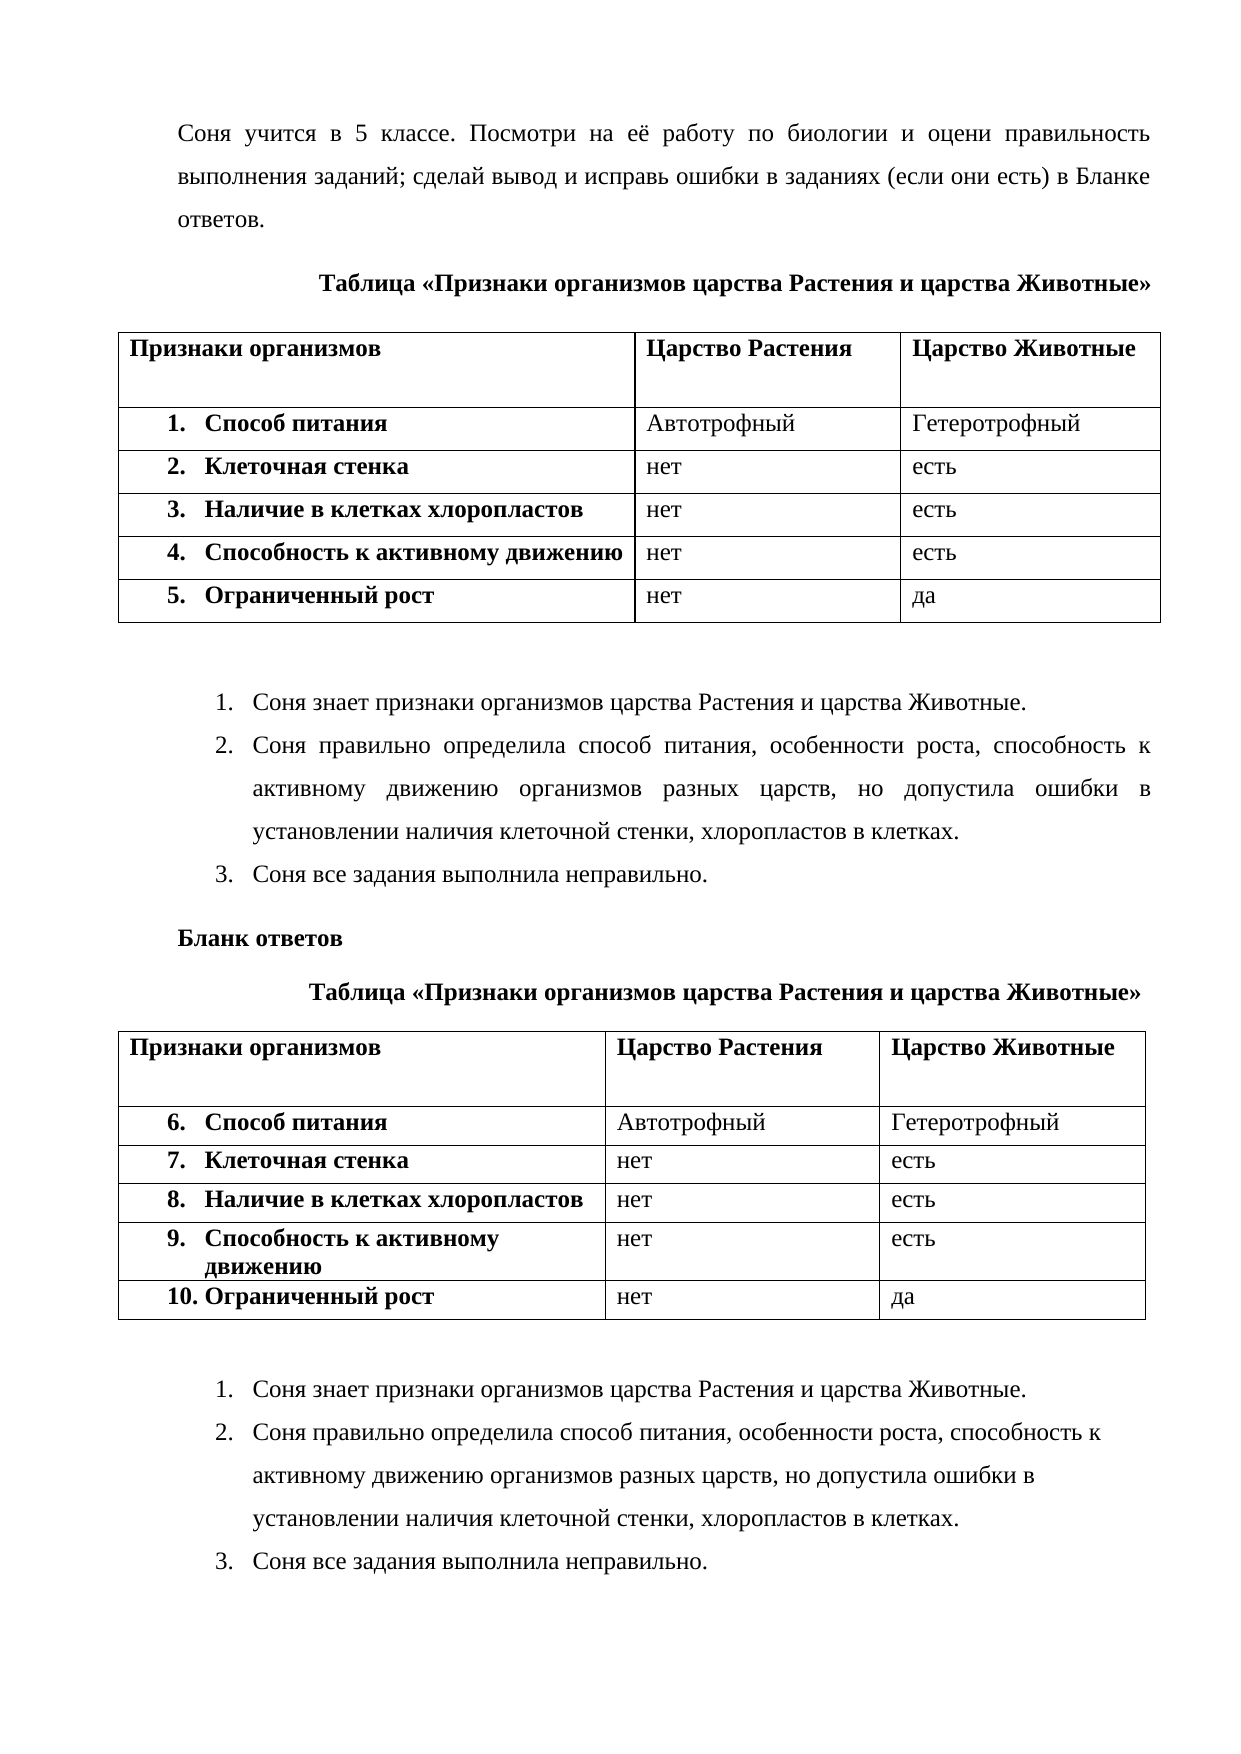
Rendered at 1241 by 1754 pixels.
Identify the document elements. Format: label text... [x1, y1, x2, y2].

table_cell нет [636, 537, 900, 579]
text Бланк ответов [177, 923, 1152, 952]
table_cell нет [606, 1184, 879, 1222]
list Соня все задания выполнила неправильно. [215, 1546, 1152, 1575]
table_header Царство Растения [636, 333, 900, 407]
table_cell есть [880, 1223, 1145, 1280]
table_header Признаки организмов [119, 333, 634, 407]
table_cell есть [901, 451, 1160, 493]
table_cell Наличие в клетках хлоропластов [119, 1184, 605, 1222]
table_cell нет [606, 1223, 879, 1280]
list Соня знает признаки организмов царства Растения и царства Животные. [215, 1374, 1152, 1402]
table_cell есть [880, 1146, 1145, 1183]
table_cell Гетеротрофный [880, 1107, 1145, 1144]
table_cell Ограниченный рост [119, 1281, 605, 1319]
text Таблица «Признаки организмов царства Растения и царства Животные» [177, 977, 1152, 1006]
table_cell Автотрофный [636, 408, 900, 450]
text Таблица «Признаки организмов царства Растения и царства Животные» [177, 268, 1152, 297]
table_header Царство Животные [880, 1032, 1145, 1106]
table_cell Ограниченный рост [119, 580, 634, 622]
table_cell Способ питания [119, 1107, 605, 1144]
table_cell Автотрофный [606, 1107, 879, 1144]
table_cell Способ питания [119, 408, 634, 450]
table_cell Способность к активному движению [119, 537, 634, 579]
table_cell нет [606, 1146, 879, 1183]
table_header Признаки организмов [119, 1032, 605, 1106]
table_cell да [880, 1281, 1145, 1319]
list Соня правильно определила способ питания, особенности роста, способность к активному движению организмов разных царств, но допустила ошибки в установлении наличия клеточной стенки, хлоропластов в клетках. [215, 730, 1152, 845]
text Соня учится в 5 классе. Посмотри на её работу по биологии и оцени правильность выполнения заданий; сделай вывод и исправь ошибки в заданиях (если они есть) в Бланке ответов. [177, 118, 1152, 233]
table_cell Наличие в клетках хлоропластов [119, 494, 634, 536]
list Соня знает признаки организмов царства Растения и царства Животные. [215, 687, 1152, 716]
table_cell Клеточная стенка [119, 451, 634, 493]
table_header Царство Животные [901, 333, 1160, 407]
table_cell нет [636, 451, 900, 493]
table_cell есть [901, 537, 1160, 579]
table_cell есть [880, 1184, 1145, 1222]
list Соня все задания выполнила неправильно. [215, 859, 1152, 888]
table_cell Клеточная стенка [119, 1146, 605, 1183]
table_cell нет [636, 494, 900, 536]
table_cell есть [901, 494, 1160, 536]
table_cell нет [606, 1281, 879, 1319]
table_cell да [901, 580, 1160, 622]
table_cell Гетеротрофный [901, 408, 1160, 450]
table_header Царство Растения [606, 1032, 879, 1106]
list Соня правильно определила способ питания, особенности роста, способность к активному движению организмов разных царств, но допустила ошибки в установлении наличия клеточной стенки, хлоропластов в клетках. [215, 1417, 1152, 1532]
table_cell нет [636, 580, 900, 622]
table_cell Способность к активному движению [119, 1223, 605, 1280]
